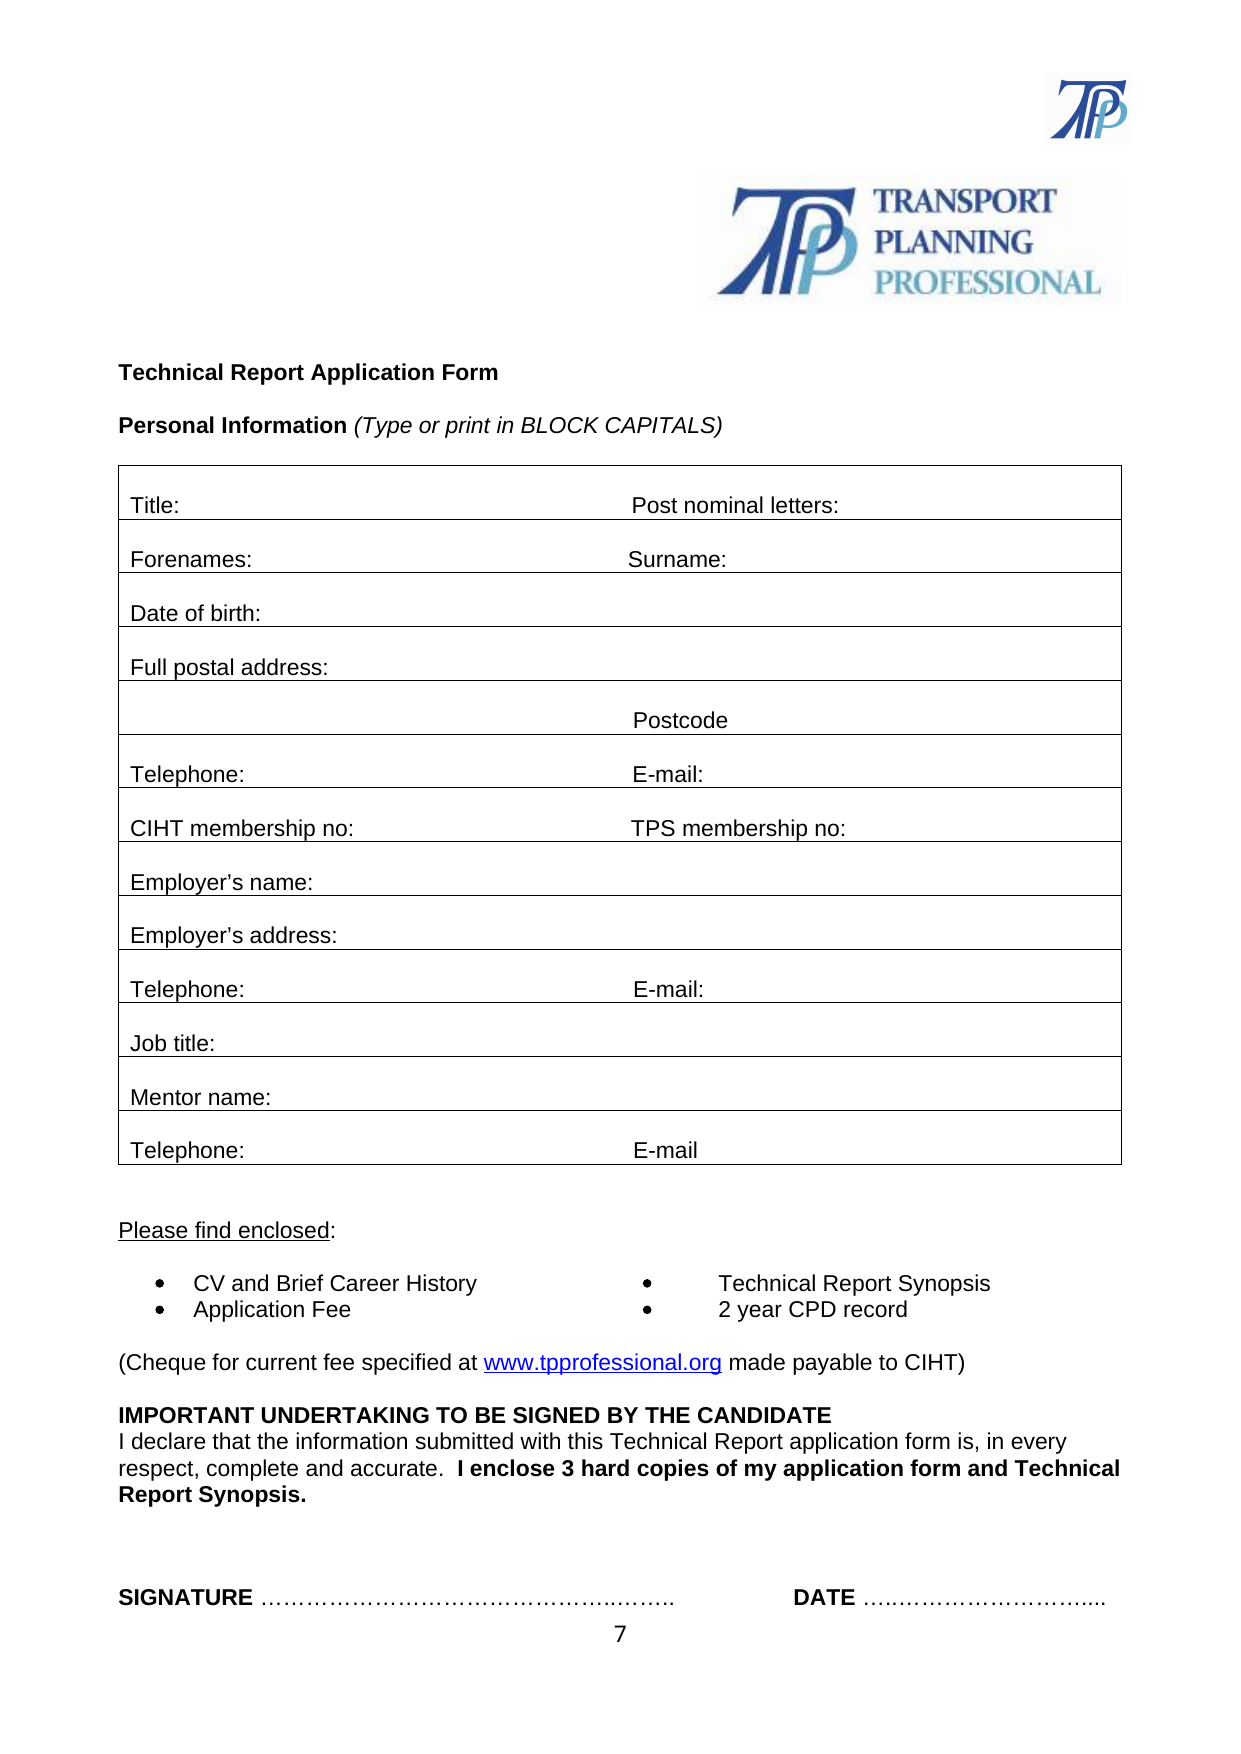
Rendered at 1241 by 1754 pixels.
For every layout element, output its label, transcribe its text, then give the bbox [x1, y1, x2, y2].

table_cell Employer’s address: [119, 896, 1121, 948]
table_cell Telephone: E-mail: [119, 735, 1121, 787]
list CV and Brief Career History Technical Report Synopsis [156, 1270, 1171, 1296]
text Technical Report Application Form [118, 359, 1171, 386]
text Application Fee 2 year CPD record [118, 1296, 1171, 1323]
table_cell Date of birth: [119, 573, 1121, 626]
table_cell Telephone: E-mail [119, 1111, 1121, 1163]
text IMPORTANT UNDERTAKING TO BE SIGNED BY THE CANDIDATE [118, 1402, 1122, 1428]
table_cell Full postal address: [119, 627, 1121, 680]
text Personal Information (Type or print in BLOCK CAPITALS) [118, 412, 1122, 438]
text (Cheque for current fee specified at www.tpprofessional.org made payable to CIHT) [118, 1349, 1122, 1375]
subtitle SIGNATURE ………………………………………..…….. DATE …..…………………….... [118, 1583, 1122, 1610]
text Please find enclosed: [118, 1217, 1171, 1244]
table_header Title: Post nominal letters: [119, 466, 1121, 518]
table_cell Telephone: E-mail: [119, 950, 1121, 1002]
table_cell CIHT membership no: TPS membership no: [119, 788, 1121, 841]
table_cell Postcode [119, 681, 1121, 733]
table_cell Job title: [119, 1003, 1121, 1056]
text I declare that the information submitted with this Technical Report application form is, in every respect, complete and accurate. I enclose 3 hard copies of my application form and Technical Report Synopsis. [118, 1428, 1122, 1507]
table_cell Employer’s name: [119, 842, 1121, 895]
picture [695, 175, 1123, 307]
picture [1045, 73, 1132, 145]
table_cell Forenames: Surname: [119, 520, 1121, 572]
table_cell Mentor name: [119, 1057, 1121, 1110]
